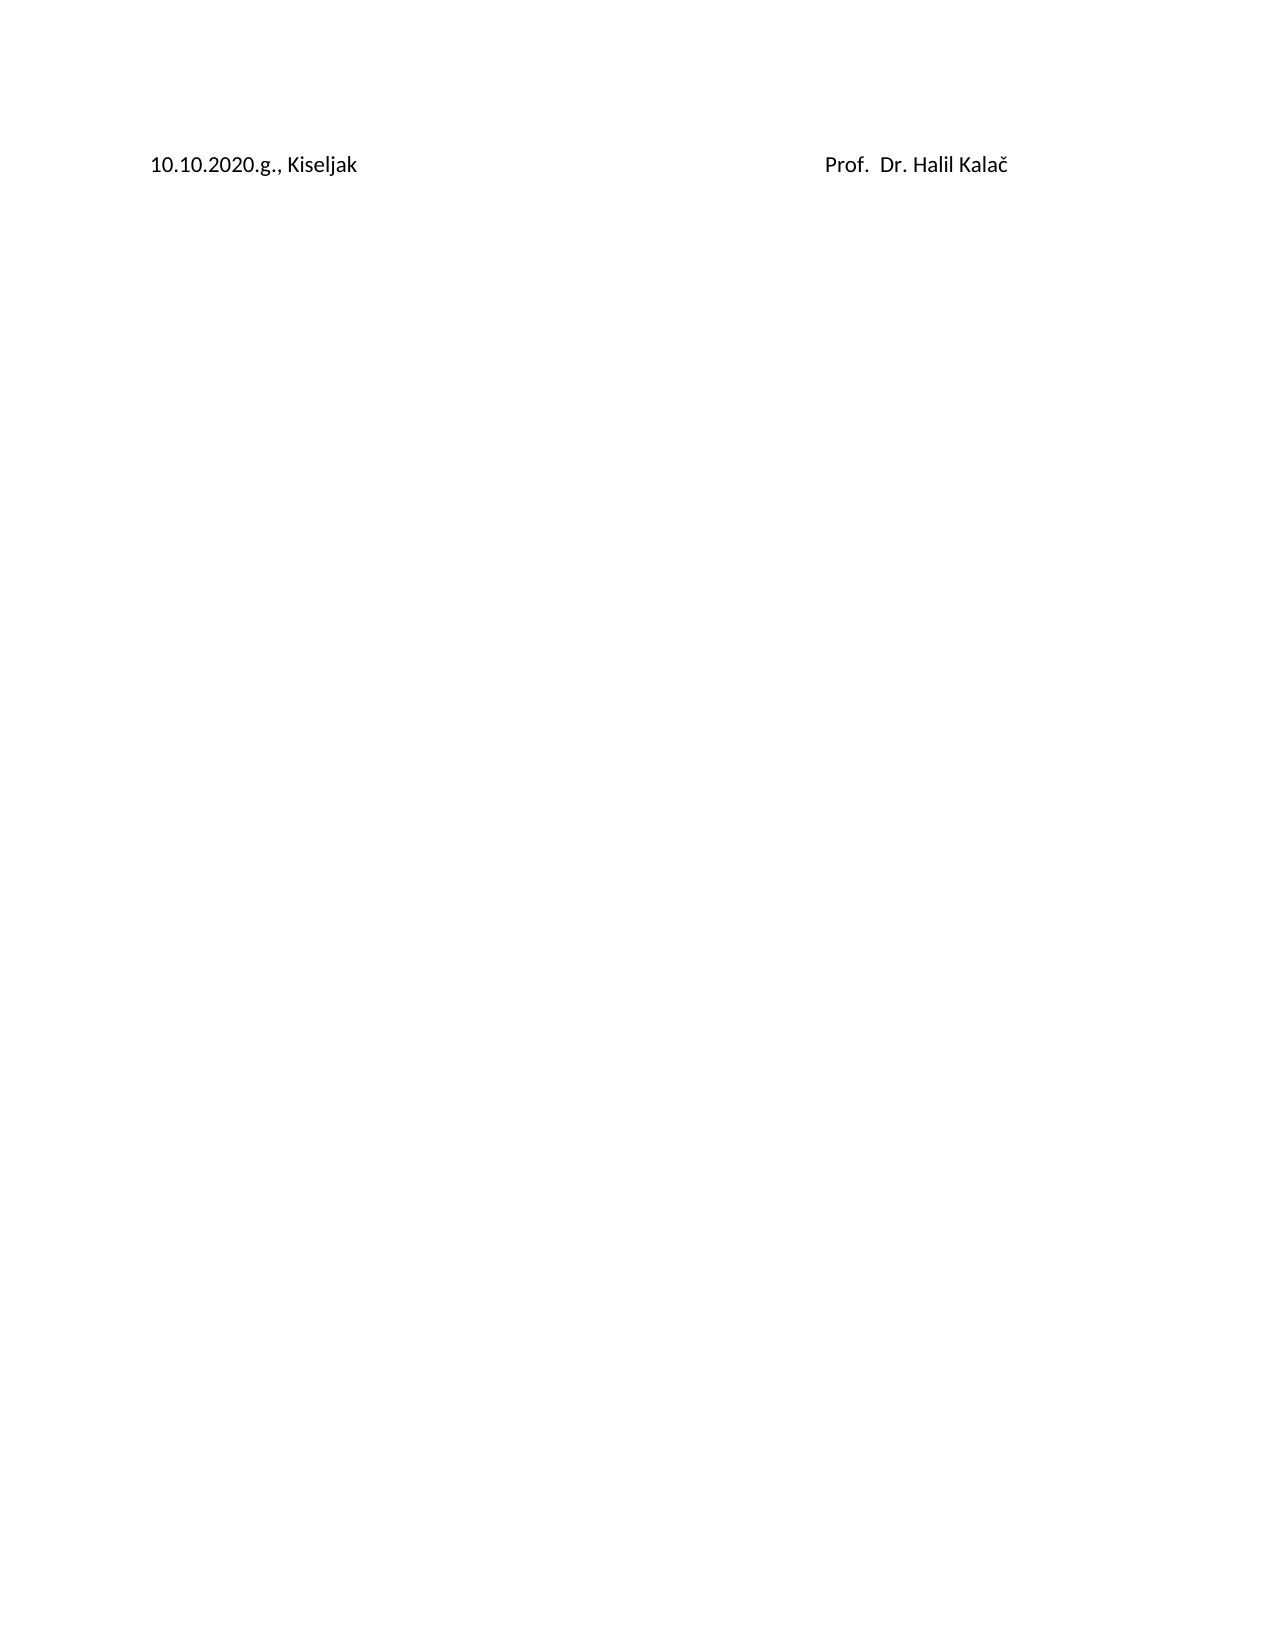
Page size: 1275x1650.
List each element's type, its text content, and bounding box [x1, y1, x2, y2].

text 10.10.2020.g., Kiseljak Prof. Dr. Halil Kalač [150, 150, 1125, 178]
